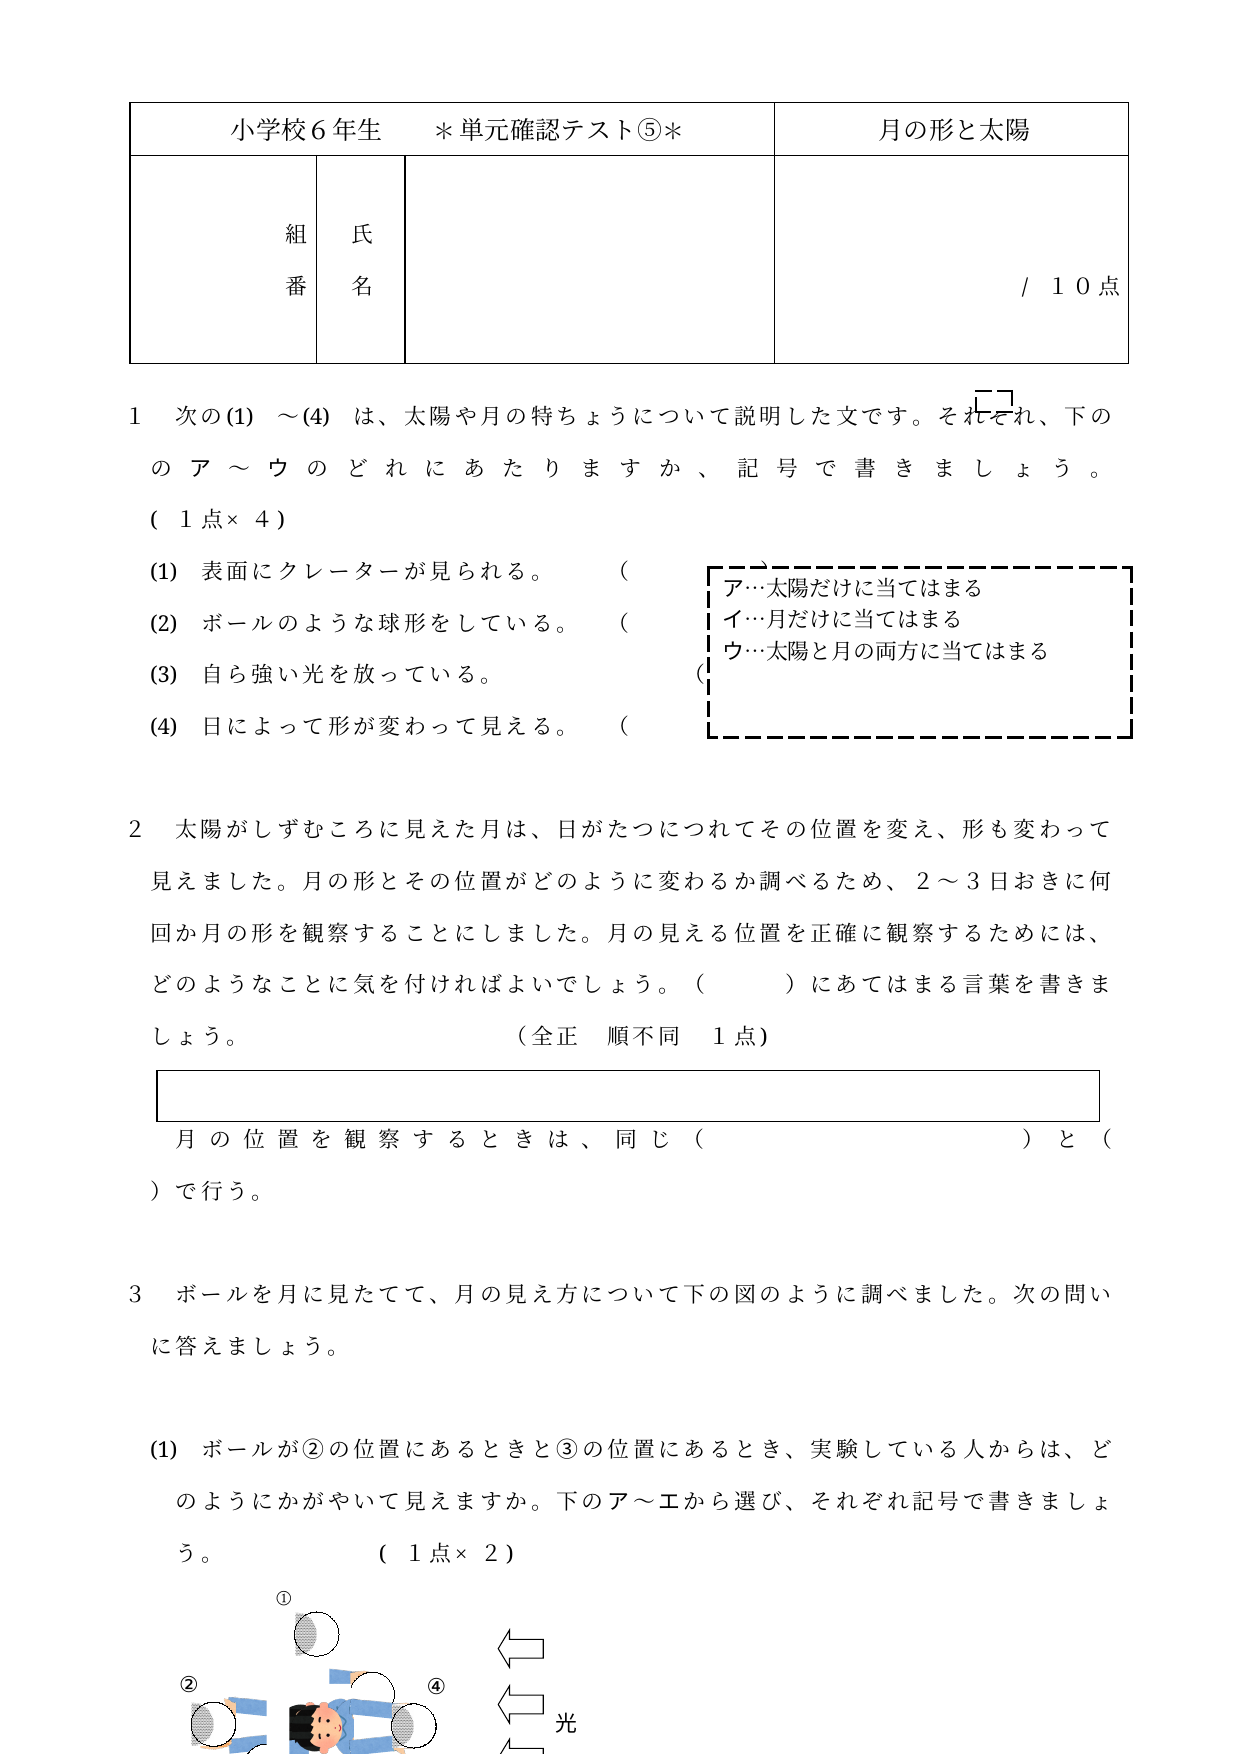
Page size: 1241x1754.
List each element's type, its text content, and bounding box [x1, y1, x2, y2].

text ３ ボールを月に見たてて、月の見え方について下の図のように調べました。次の問いに答えましょう。 [124, 1268, 1116, 1371]
table_cell 氏 名 [317, 156, 404, 362]
picture [296, 1613, 316, 1655]
text １ 次の(1)～(4)は、太陽や月の特ちょうについて説明した文です。それぞれ、下の のア～ウのどれにあたりますか、記号で書きましょう。 (１点×４) [124, 389, 1116, 544]
table_header 月の形と太陽 [775, 103, 1128, 155]
table_cell [406, 156, 774, 362]
text 月の位置を観察するときは、同じ（ ）と（ ）で行う。 [146, 1113, 1116, 1216]
picture [330, 1666, 384, 1683]
text (3) 自ら強い光を放っている。 （ ） [124, 648, 707, 699]
table_header 小学校６年生 ＊単元確認テスト⑤＊ [131, 103, 774, 155]
picture [201, 1695, 266, 1718]
table_cell 組 番 [131, 156, 316, 362]
table_cell /１０点 [775, 156, 1128, 362]
picture [192, 1703, 266, 1754]
text (4) 日によって形が変わって見える。 （ ） [124, 699, 1116, 751]
text ２ 太陽がしずむころに見えた月は、日がたつにつれてその位置を変え、形も変わって見えました。月の形とその位置がどのように変わるか調べるため、２～３日おきに何回か月の形を観察することにしました。月の見える位置を正確に観察するためには、どのようなことに気を付ければよいでしょう。（ ）にあてはまる言葉を書きましょう。 （全正 順不同 １点) [124, 803, 1116, 1061]
text (1) 表面にクレーターが見られる。 （ ） [124, 544, 1116, 596]
picture [282, 1694, 427, 1754]
text (2) ボールのような球形をしている。 （ ） [124, 596, 707, 648]
text (1) ボールが②の位置にあるときと③の位置にあるとき、実験している人からは、どのようにかがやいて見えますか。下のア～エから選び、それぞれ記号で書きましょう。 (１点×２) [136, 1423, 1116, 1578]
